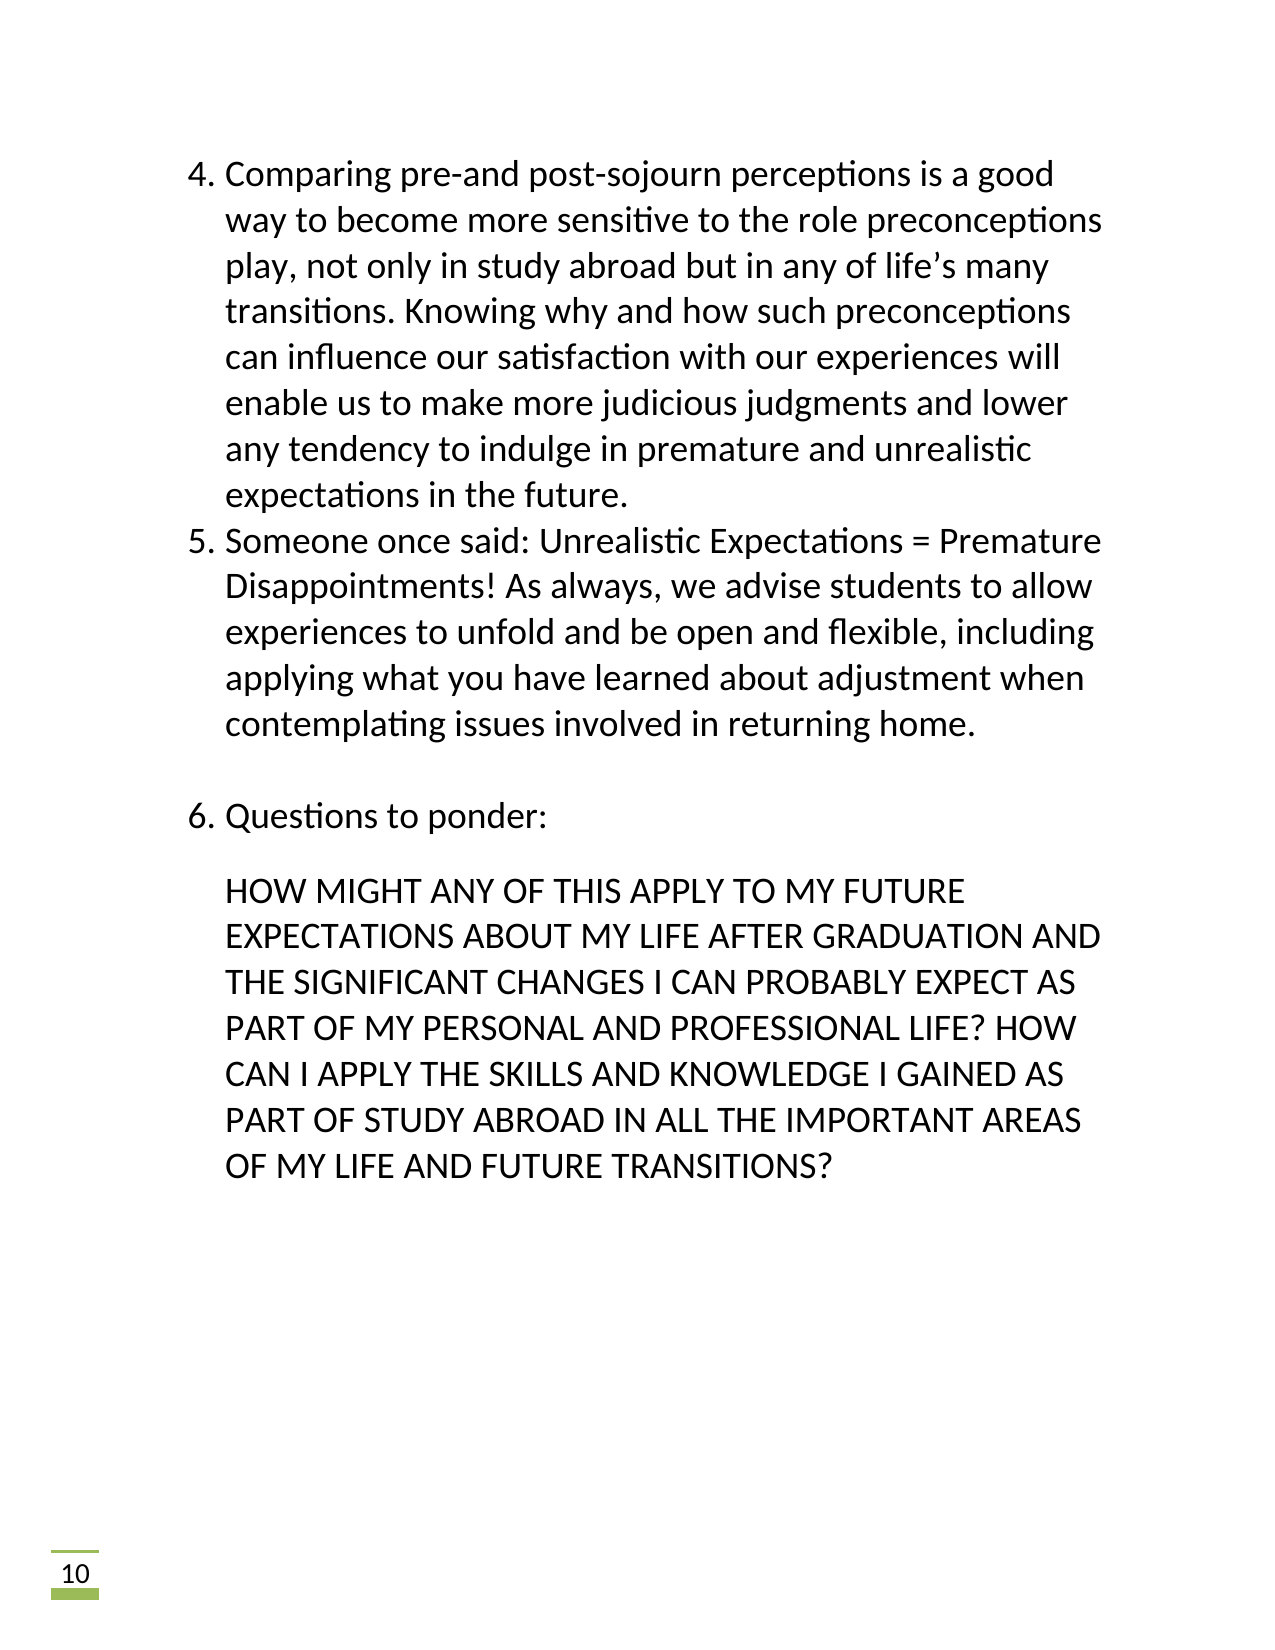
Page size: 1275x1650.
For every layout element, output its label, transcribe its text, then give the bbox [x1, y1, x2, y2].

list Someone once said: Unrealistic Expectations = Premature Disappointments! As always, we advise students to allow experiences to unfold and be open and flexible, including applying what you have learned about adjustment when contemplating issues involved in returning home. [187, 517, 1125, 746]
list Comparing pre-and post-sojourn perceptions is a good way to become more sensitive to the role preconceptions play, not only in study abroad but in any of life’s many transitions. Knowing why and how such preconceptions can influence our satisfaction with our experiences will enable us to make more judicious judgments and lower any tendency to indulge in premature and unrealistic expectations in the future. [187, 150, 1125, 517]
text HOW MIGHT ANY OF THIS APPLY TO MY FUTURE EXPECTATIONS ABOUT MY LIFE AFTER GRADUATION AND THE SIGNIFICANT CHANGES I CAN PROBABLY EXPECT AS PART OF MY PERSONAL AND PROFESSIONAL LIFE? HOW CAN I APPLY THE SKILLS AND KNOWLEDGE I GAINED AS PART OF STUDY ABROAD IN ALL THE IMPORTANT AREAS OF MY LIFE AND FUTURE TRANSITIONS? [225, 867, 1125, 1187]
list Questions to ponder: [187, 792, 1125, 837]
